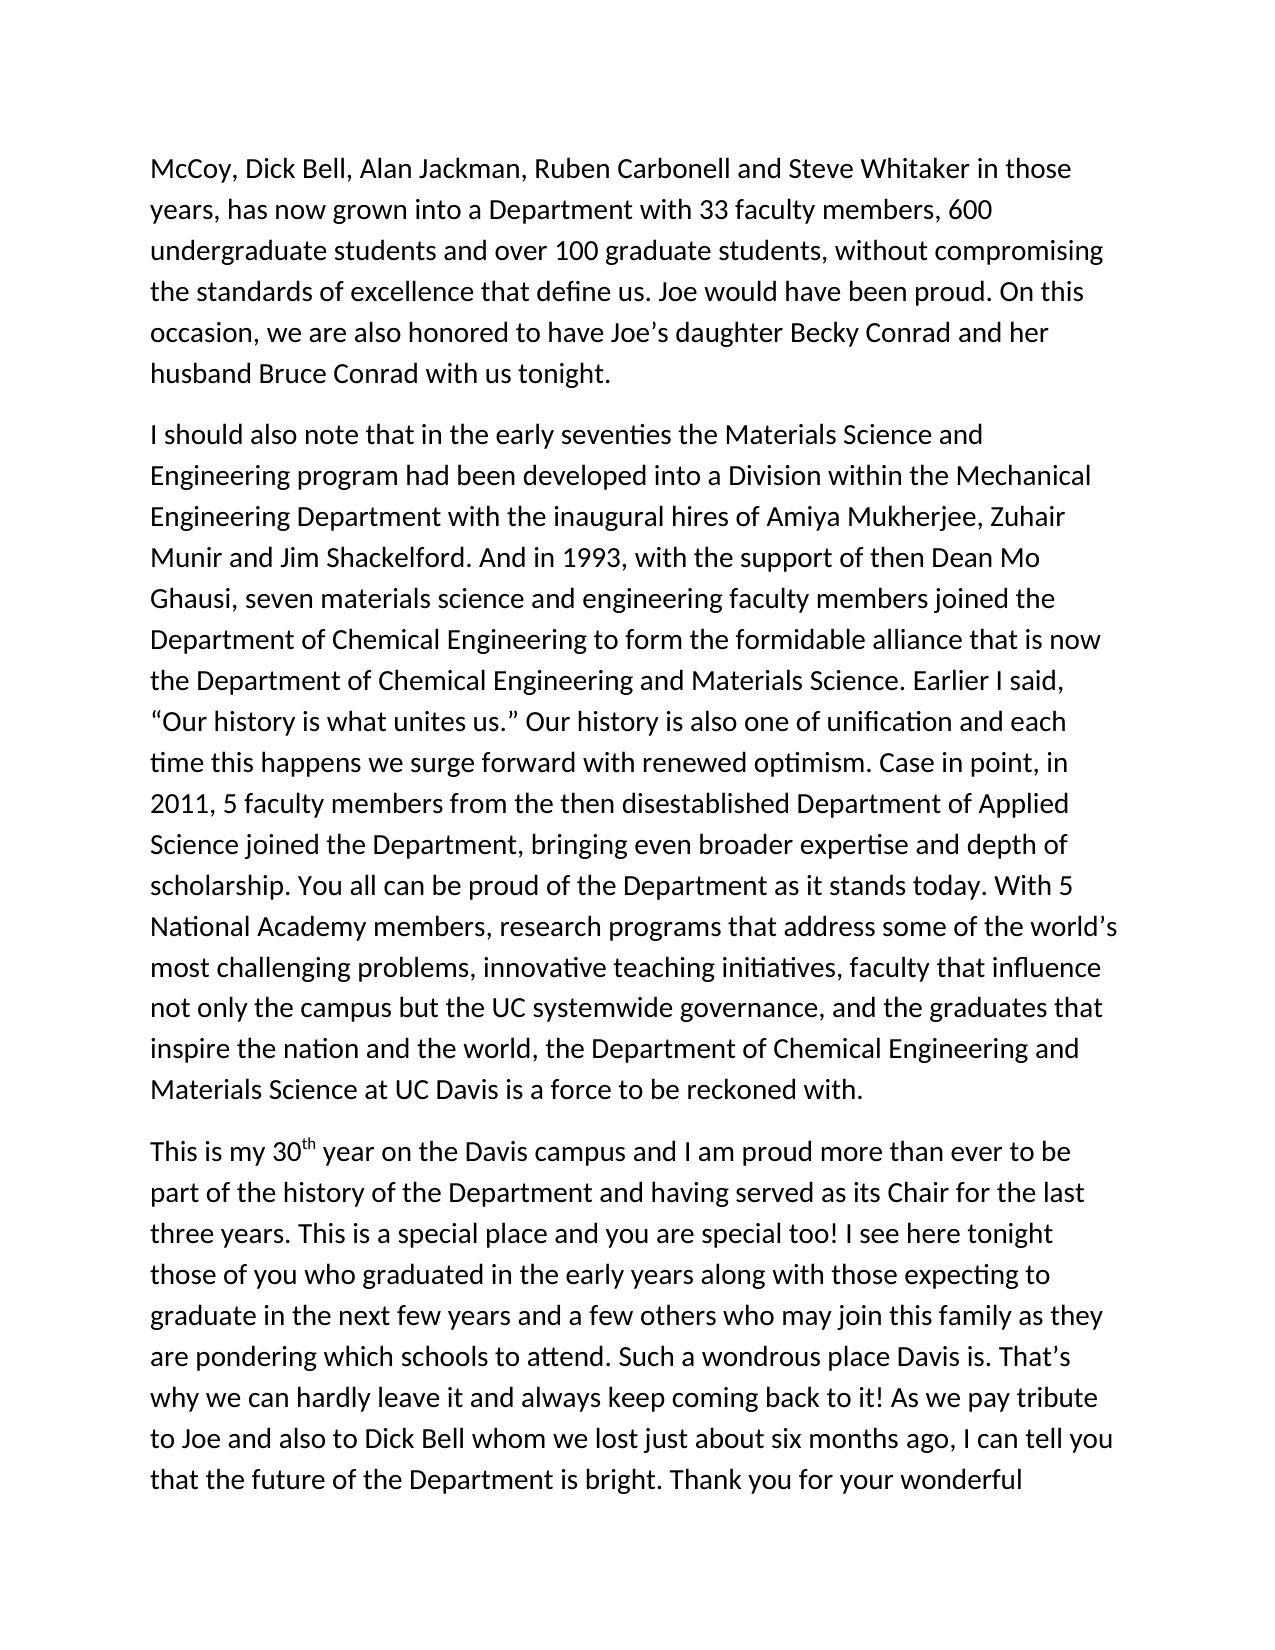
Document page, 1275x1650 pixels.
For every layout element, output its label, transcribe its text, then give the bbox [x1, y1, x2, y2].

text I should also note that in the early seventies the Materials Science and Engineering program had been developed into a Division within the Mechanical Engineering Department with the inaugural hires of Amiya Mukherjee, Zuhair Munir and Jim Shackelford. And in 1993, with the support of then Dean Mo Ghausi, seven materials science and engineering faculty members joined the Department of Chemical Engineering to form the formidable alliance that is now the Department of Chemical Engineering and Materials Science. Earlier I said, “Our history is what unites us.” Our history is also one of unification and each time this happens we surge forward with renewed optimism. Case in point, in 2011, 5 faculty members from the then disestablished Department of Applied Science joined the Department, bringing even broader expertise and depth of scholarship. You all can be proud of the Department as it stands today. With 5 National Academy members, research programs that address some of the world’s most challenging problems, innovative teaching initiatives, faculty that influence not only the campus but the UC systemwide governance, and the graduates that inspire the nation and the world, the Department of Chemical Engineering and Materials Science at UC Davis is a force to be reckoned with. [150, 416, 1125, 1107]
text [150, 1133, 1125, 1496]
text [150, 150, 1125, 390]
